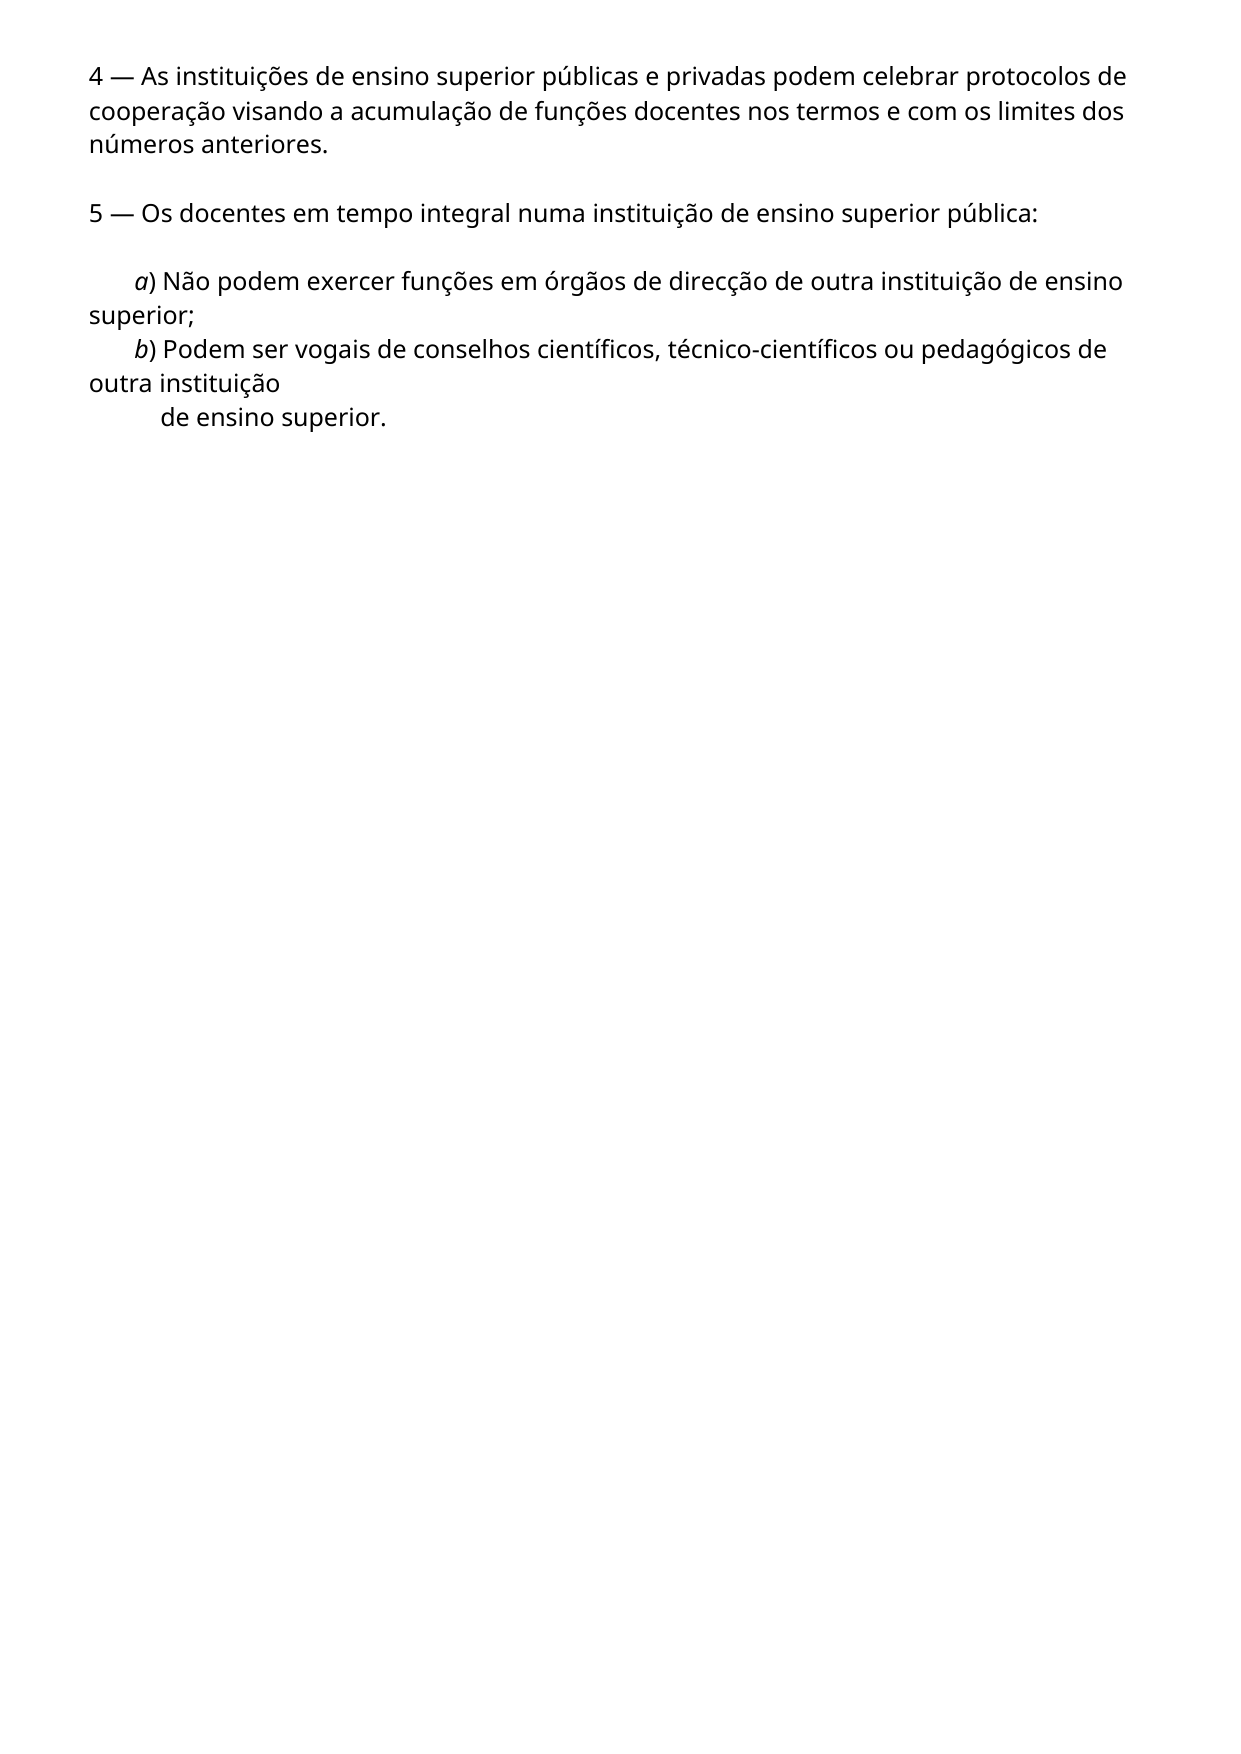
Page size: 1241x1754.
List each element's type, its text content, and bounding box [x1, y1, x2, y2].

text 4 — As instituições de ensino superior públicas e privadas podem celebrar protocolos de cooperação visando a acumulação de funções docentes nos termos e com os limites dos números anteriores. [89, 59, 1152, 161]
text a) Não podem exercer funções em órgãos de direcção de outra instituição de ensino superior; [89, 263, 1152, 332]
text 5 — Os docentes em tempo integral numa instituição de ensino superior pública: [89, 195, 1152, 229]
text b) Podem ser vogais de conselhos científicos, técnico-científicos ou pedagógicos de outra instituição [89, 332, 1152, 400]
text de ensino superior. [89, 400, 1152, 434]
